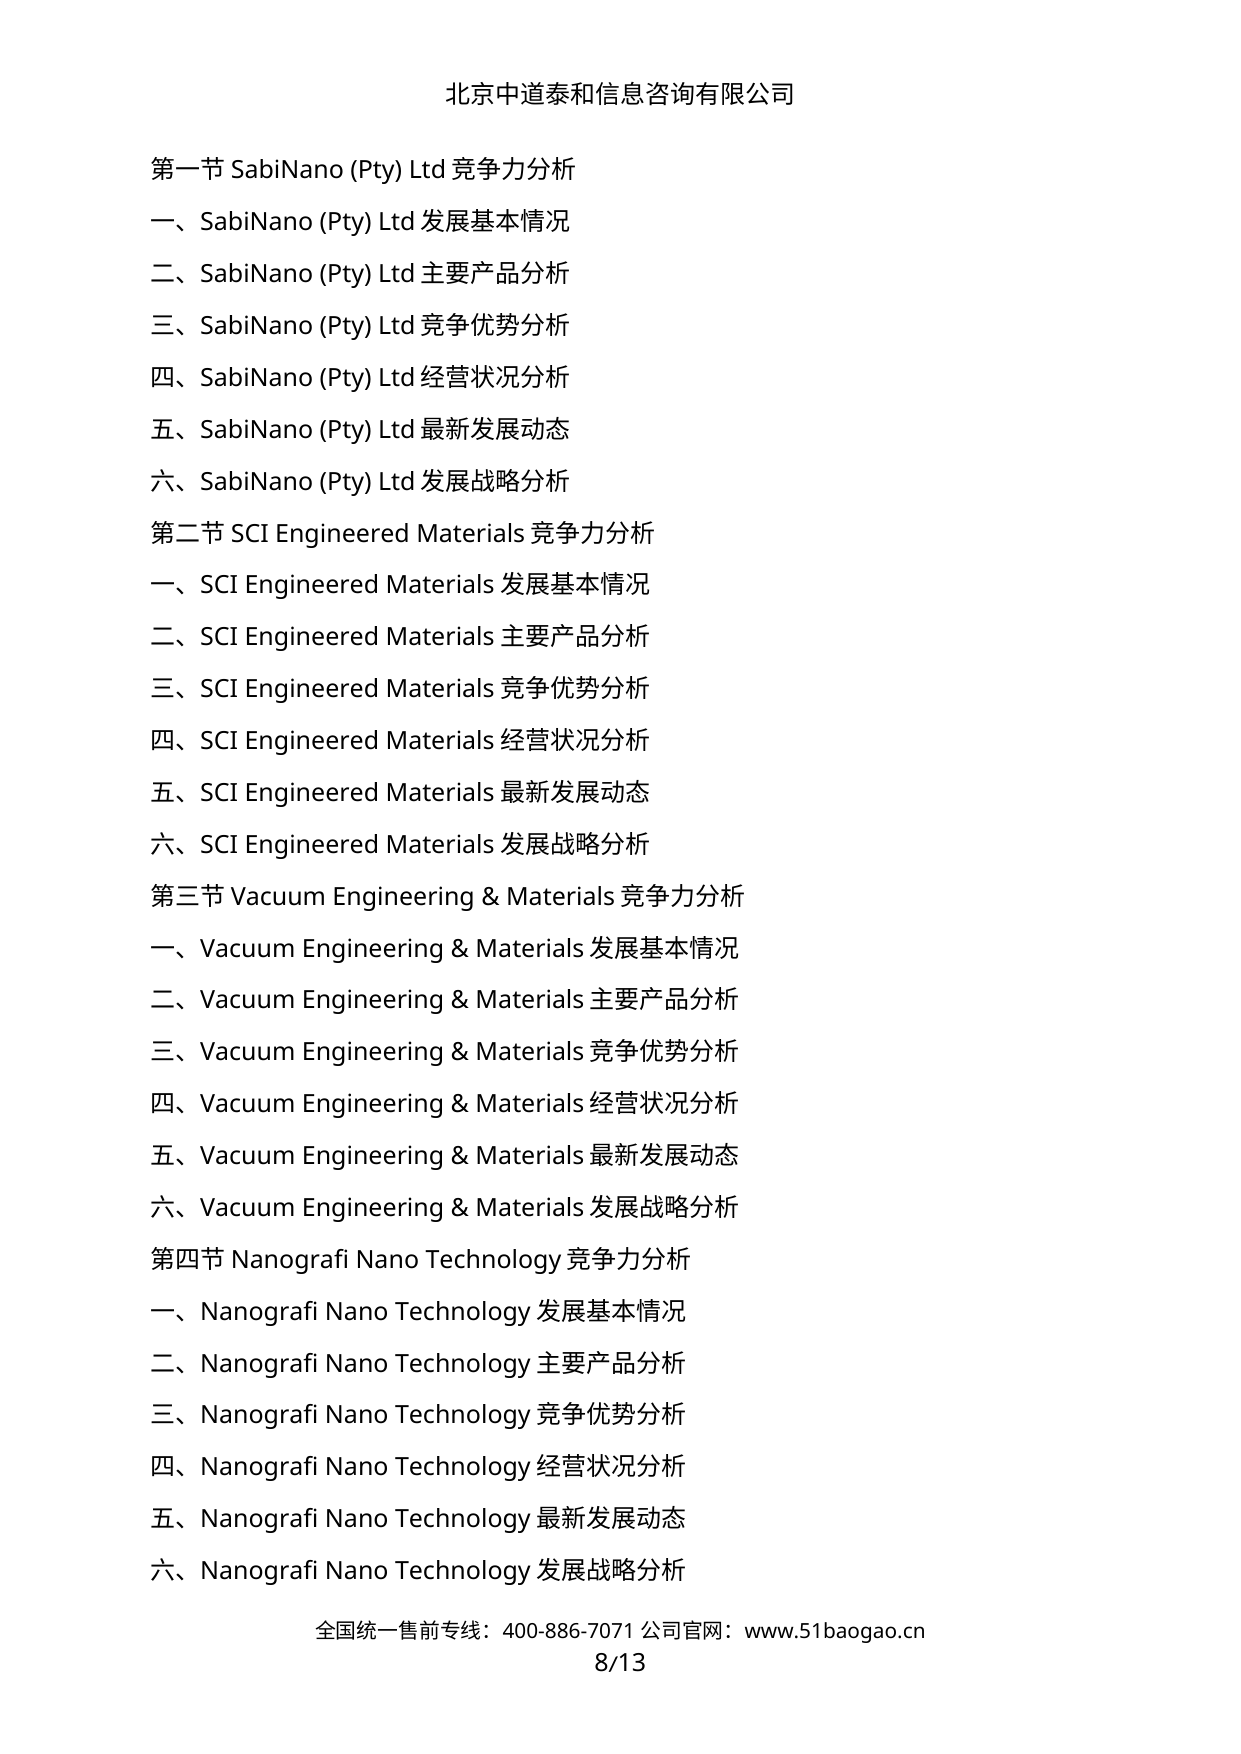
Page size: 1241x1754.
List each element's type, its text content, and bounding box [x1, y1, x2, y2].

text 第一节 SabiNano (Pty) Ltd竞争力分析 [150, 150, 1090, 186]
text 三、Nanografi Nano Technology竞争优势分析 [150, 1395, 1090, 1431]
text 六、Nanografi Nano Technology发展战略分析 [150, 1551, 1090, 1587]
text 五、SabiNano (Pty) Ltd最新发展动态 [150, 409, 1090, 446]
text 一、SCI Engineered Materials发展基本情况 [150, 565, 1090, 601]
text 六、Vacuum Engineering & Materials发展战略分析 [150, 1187, 1090, 1224]
text 第二节 SCI Engineered Materials竞争力分析 [150, 513, 1090, 549]
text 一、Vacuum Engineering & Materials发展基本情况 [150, 928, 1090, 964]
text 六、SabiNano (Pty) Ltd发展战略分析 [150, 461, 1090, 497]
text 三、Vacuum Engineering & Materials竞争优势分析 [150, 1032, 1090, 1068]
text 六、SCI Engineered Materials发展战略分析 [150, 824, 1090, 861]
text 五、Vacuum Engineering & Materials最新发展动态 [150, 1136, 1090, 1172]
text 三、SCI Engineered Materials竞争优势分析 [150, 669, 1090, 705]
text 一、Nanografi Nano Technology发展基本情况 [150, 1291, 1090, 1327]
text 二、Nanografi Nano Technology主要产品分析 [150, 1343, 1090, 1379]
text 第四节 Nanografi Nano Technology竞争力分析 [150, 1239, 1090, 1276]
text 四、Nanografi Nano Technology经营状况分析 [150, 1447, 1090, 1483]
text 四、Vacuum Engineering & Materials经营状况分析 [150, 1084, 1090, 1120]
text 五、SCI Engineered Materials最新发展动态 [150, 772, 1090, 809]
text 二、Vacuum Engineering & Materials主要产品分析 [150, 980, 1090, 1016]
text 一、SabiNano (Pty) Ltd发展基本情况 [150, 202, 1090, 238]
text 四、SabiNano (Pty) Ltd经营状况分析 [150, 357, 1090, 394]
text 第三节 Vacuum Engineering & Materials竞争力分析 [150, 876, 1090, 912]
text 二、SCI Engineered Materials主要产品分析 [150, 617, 1090, 653]
text 五、Nanografi Nano Technology最新发展动态 [150, 1499, 1090, 1535]
text 三、SabiNano (Pty) Ltd竞争优势分析 [150, 306, 1090, 342]
text 四、SCI Engineered Materials经营状况分析 [150, 721, 1090, 757]
text 二、SabiNano (Pty) Ltd主要产品分析 [150, 254, 1090, 290]
